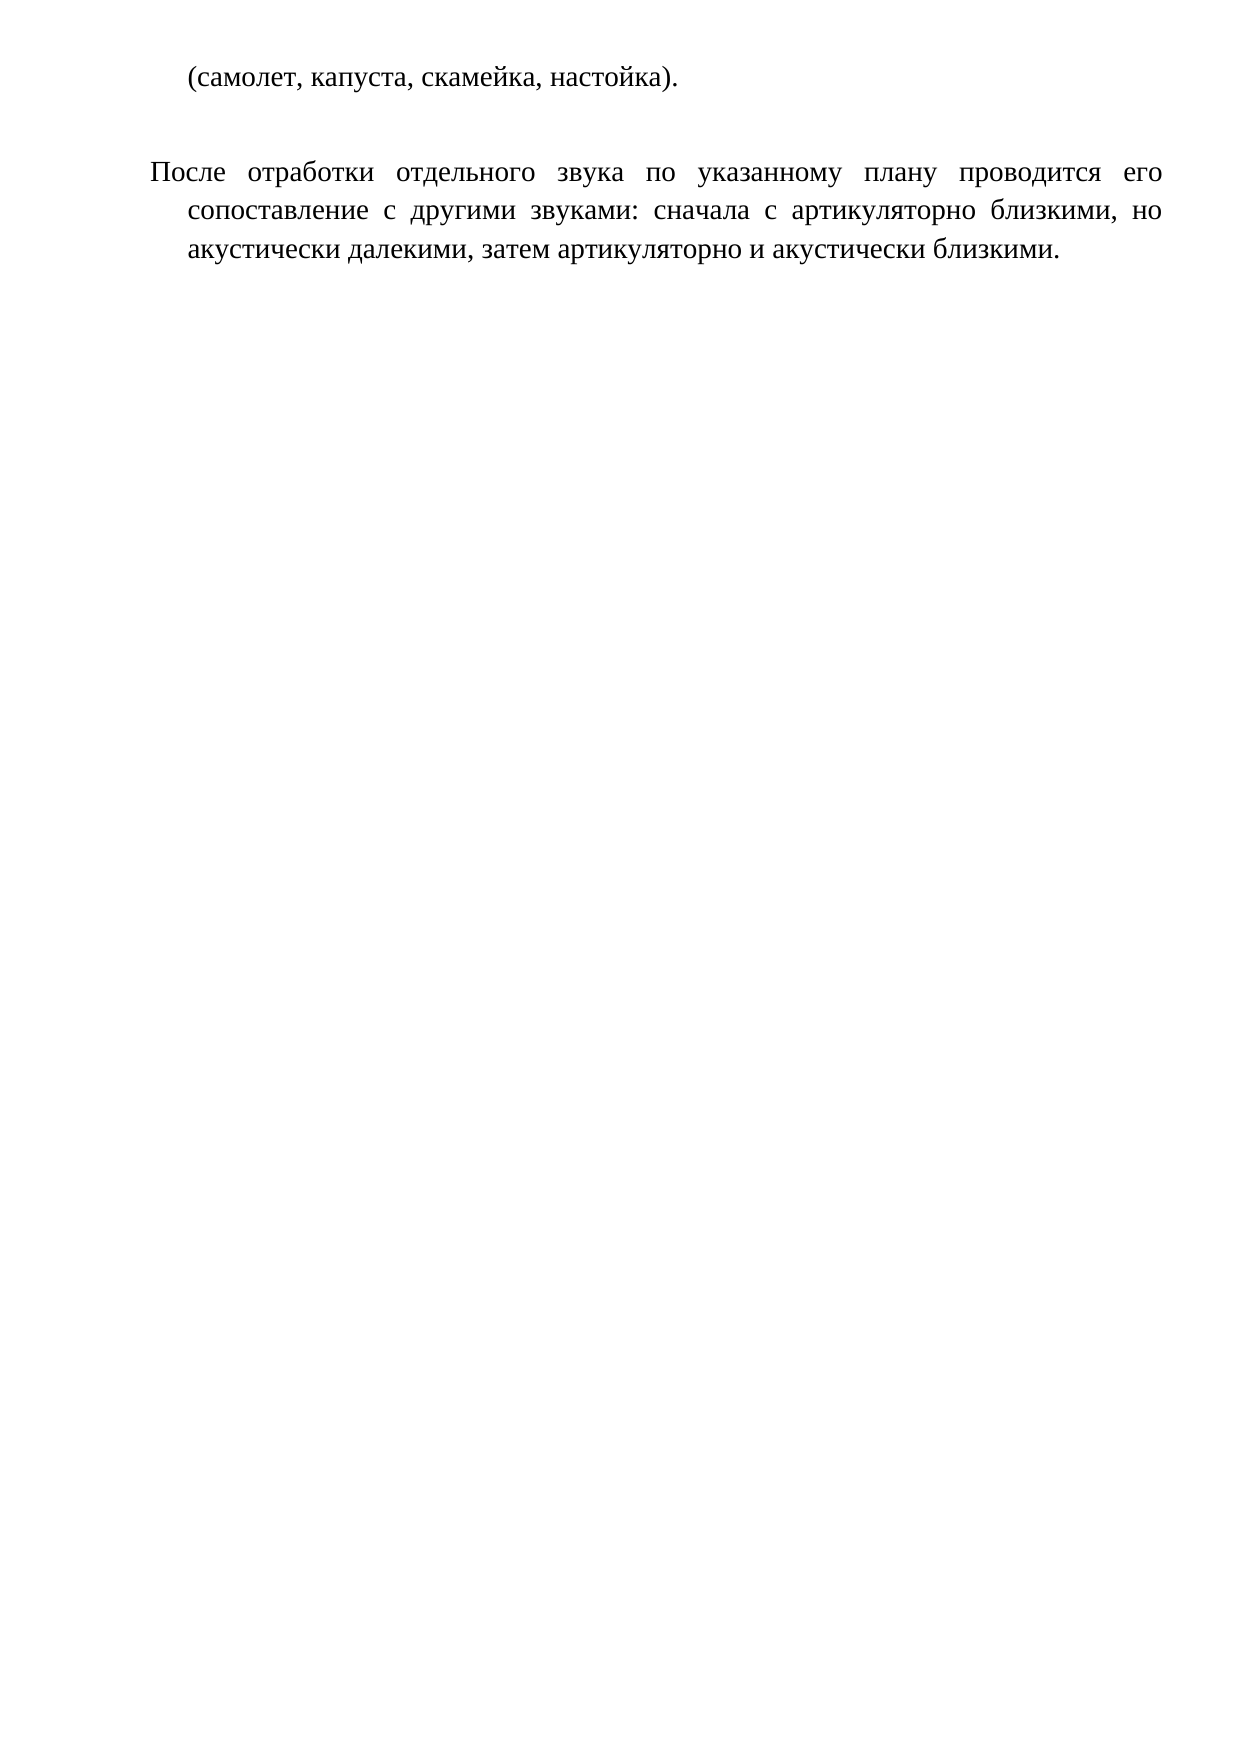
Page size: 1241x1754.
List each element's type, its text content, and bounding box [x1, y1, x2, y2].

text (самолет, капуста, скамейка, настойка). [187, 59, 1163, 93]
text После отработки отдельного звука по указанному плану проводится его сопоставление с другими звуками: сначала с артикуляторно близкими, но акустически далекими, затем артикуляторно и акустически близкими. [150, 154, 1163, 264]
